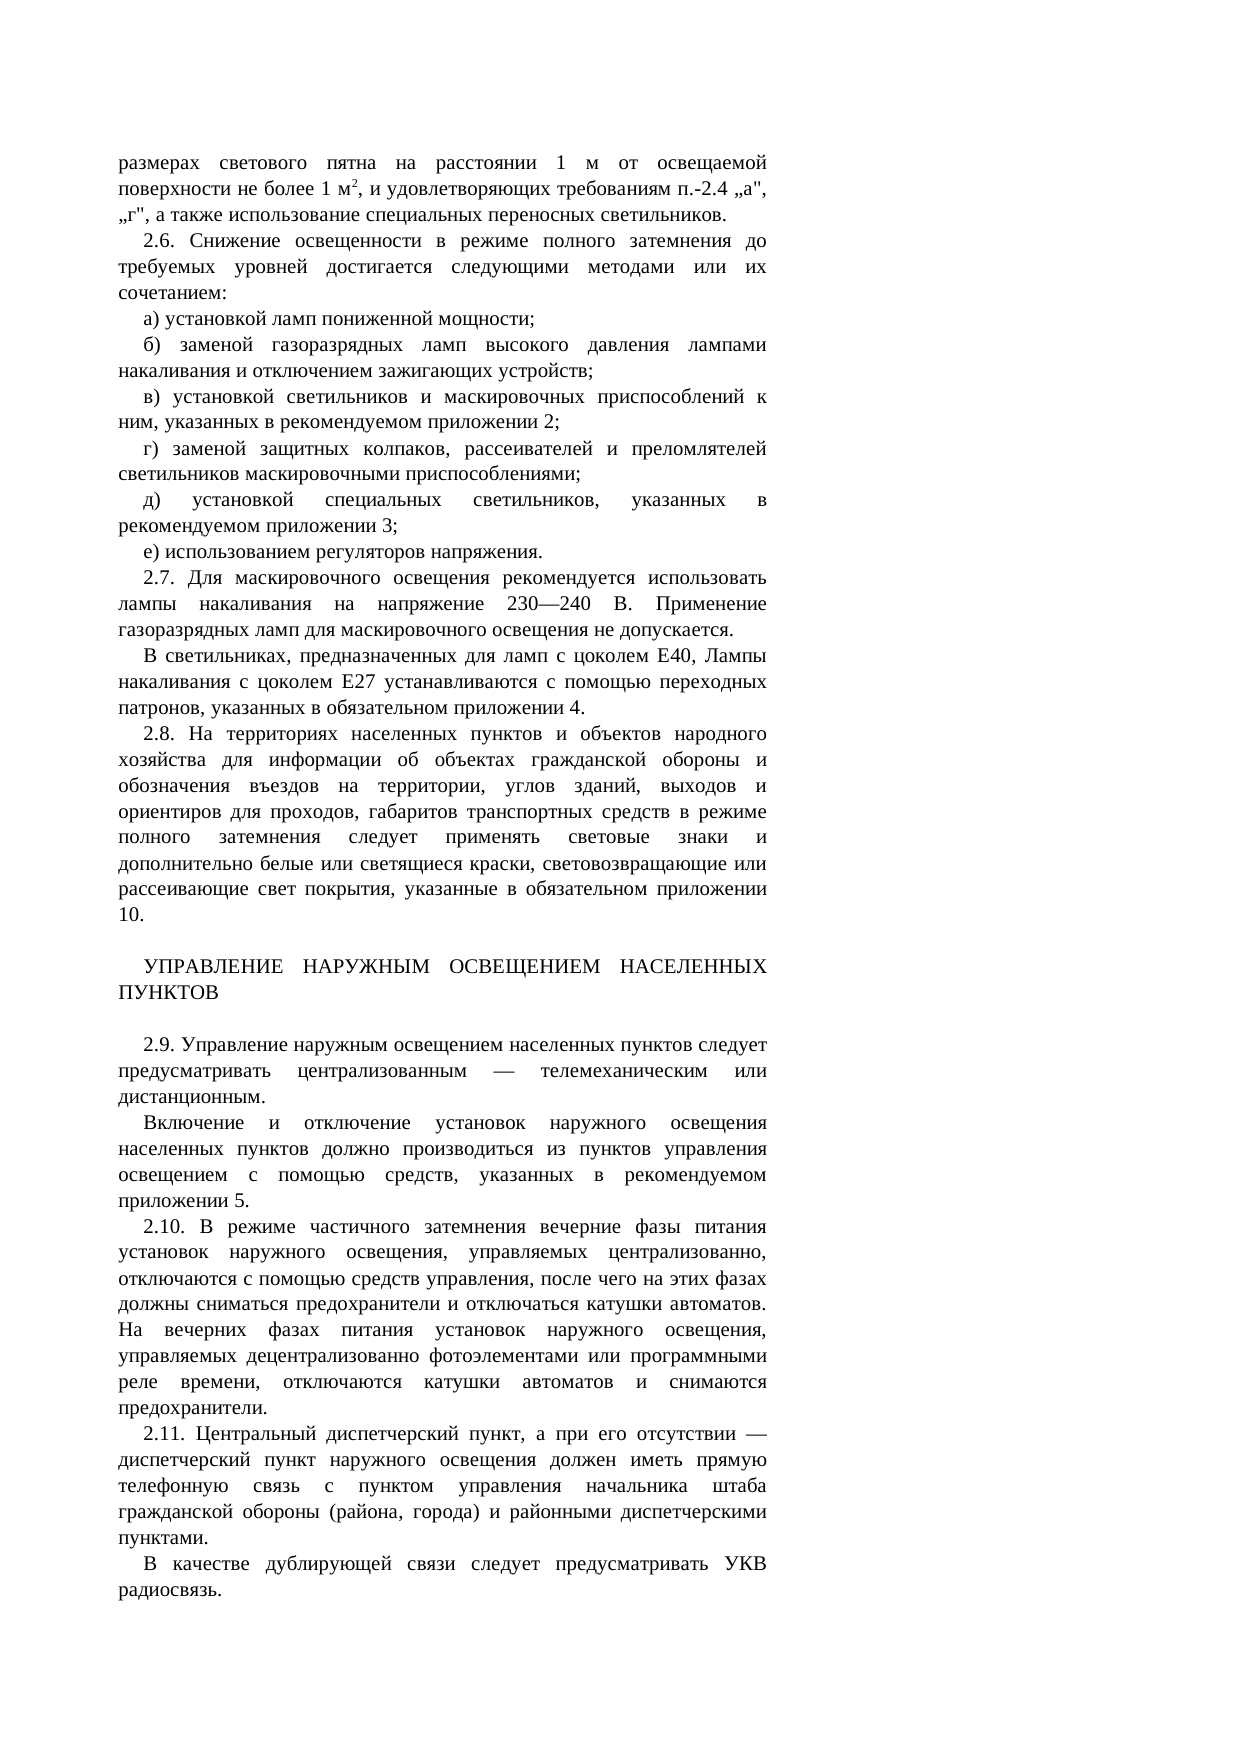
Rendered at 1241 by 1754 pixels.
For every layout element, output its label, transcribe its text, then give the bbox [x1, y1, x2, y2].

text г) заменой защитных колпаков, рассеивателей и преломлятелей светильников маскировочными приспособлениями; [118, 435, 768, 485]
text д) установкой специальных светильников, указанных в рекомендуемом приложении 3; [118, 487, 768, 537]
text а) установкой ламп пониженной мощности; [118, 306, 768, 330]
text е) использованием регуляторов напряжения. [118, 539, 768, 563]
text 2.8. На территориях населенных пунктов и объектов народного хозяйства для информации об объектах гражданской обороны и обозначения въездов на территории, углов зданий, выходов и ориентиров для проходов, габаритов транспортных средств в режиме полного затемнения следует применять световые знаки и дополнительно белые или светящиеся краски, световозвращающие или рассеивающие свет покрытия, указанные в обязательном приложении 10. [118, 721, 768, 926]
text УПРАВЛЕНИЕ НАРУЖНЫМ ОСВЕЩЕНИЕМ НАСЕЛЕННЫХ ПУНКТОВ [118, 954, 768, 1004]
text Включение и отключение установок наружного освещения населенных пунктов должно производиться из пунктов управления освещением с помощью средств, указанных в рекомендуемом приложении 5. [118, 1110, 768, 1212]
text 2.6. Снижение освещенности в режиме полного затемнения до требуемых уровней достигается следующими методами или их сочетанием: [118, 228, 768, 304]
text 2.11. Центральный диспетчерский пункт, а при его отсутствии — диспетчерский пункт наружного освещения должен иметь прямую телефонную связь с пунктом управления начальника штаба гражданской обороны (района, города) и районными диспетчерскими пунктами. [118, 1421, 768, 1549]
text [118, 150, 768, 226]
text 2.9. Управление наружным освещением населенных пунктов следует предусматривать централизованным — телемеханическим или дистанционным. [118, 1032, 768, 1108]
text В качестве дублирующей связи следует предусматривать УКВ радиосвязь. [118, 1551, 768, 1601]
text в) установкой светильников и маскировочных приспособлений к ним, указанных в рекомендуемом приложении 2; [118, 383, 768, 433]
text б) заменой газоразрядных ламп высокого давления лампами накаливания и отключением зажигающих устройств; [118, 332, 768, 382]
text В светильниках, предназначенных для ламп с цоколем Е40, Лампы накаливания с цоколем Е27 устанавливаются с помощью переходных патронов, указанных в обязательном приложении 4. [118, 643, 768, 719]
text 2.10. В режиме частичного затемнения вечерние фазы питания установок наружного освещения, управляемых централизованно, отключаются с помощью средств управления, после чего на этих фазах должны сниматься предохранители и отключаться катушки автоматов. На вечерних фазах питания установок наружного освещения, управляемых децентрализованно фотоэлементами или программными реле времени, отключаются катушки автоматов и снимаются предохранители. [118, 1213, 768, 1419]
text 2.7. Для маскировочного освещения рекомендуется использовать лампы накаливания на напряжение 230—240 В. Применение газоразрядных ламп для маскировочного освещения не допускается. [118, 565, 768, 641]
